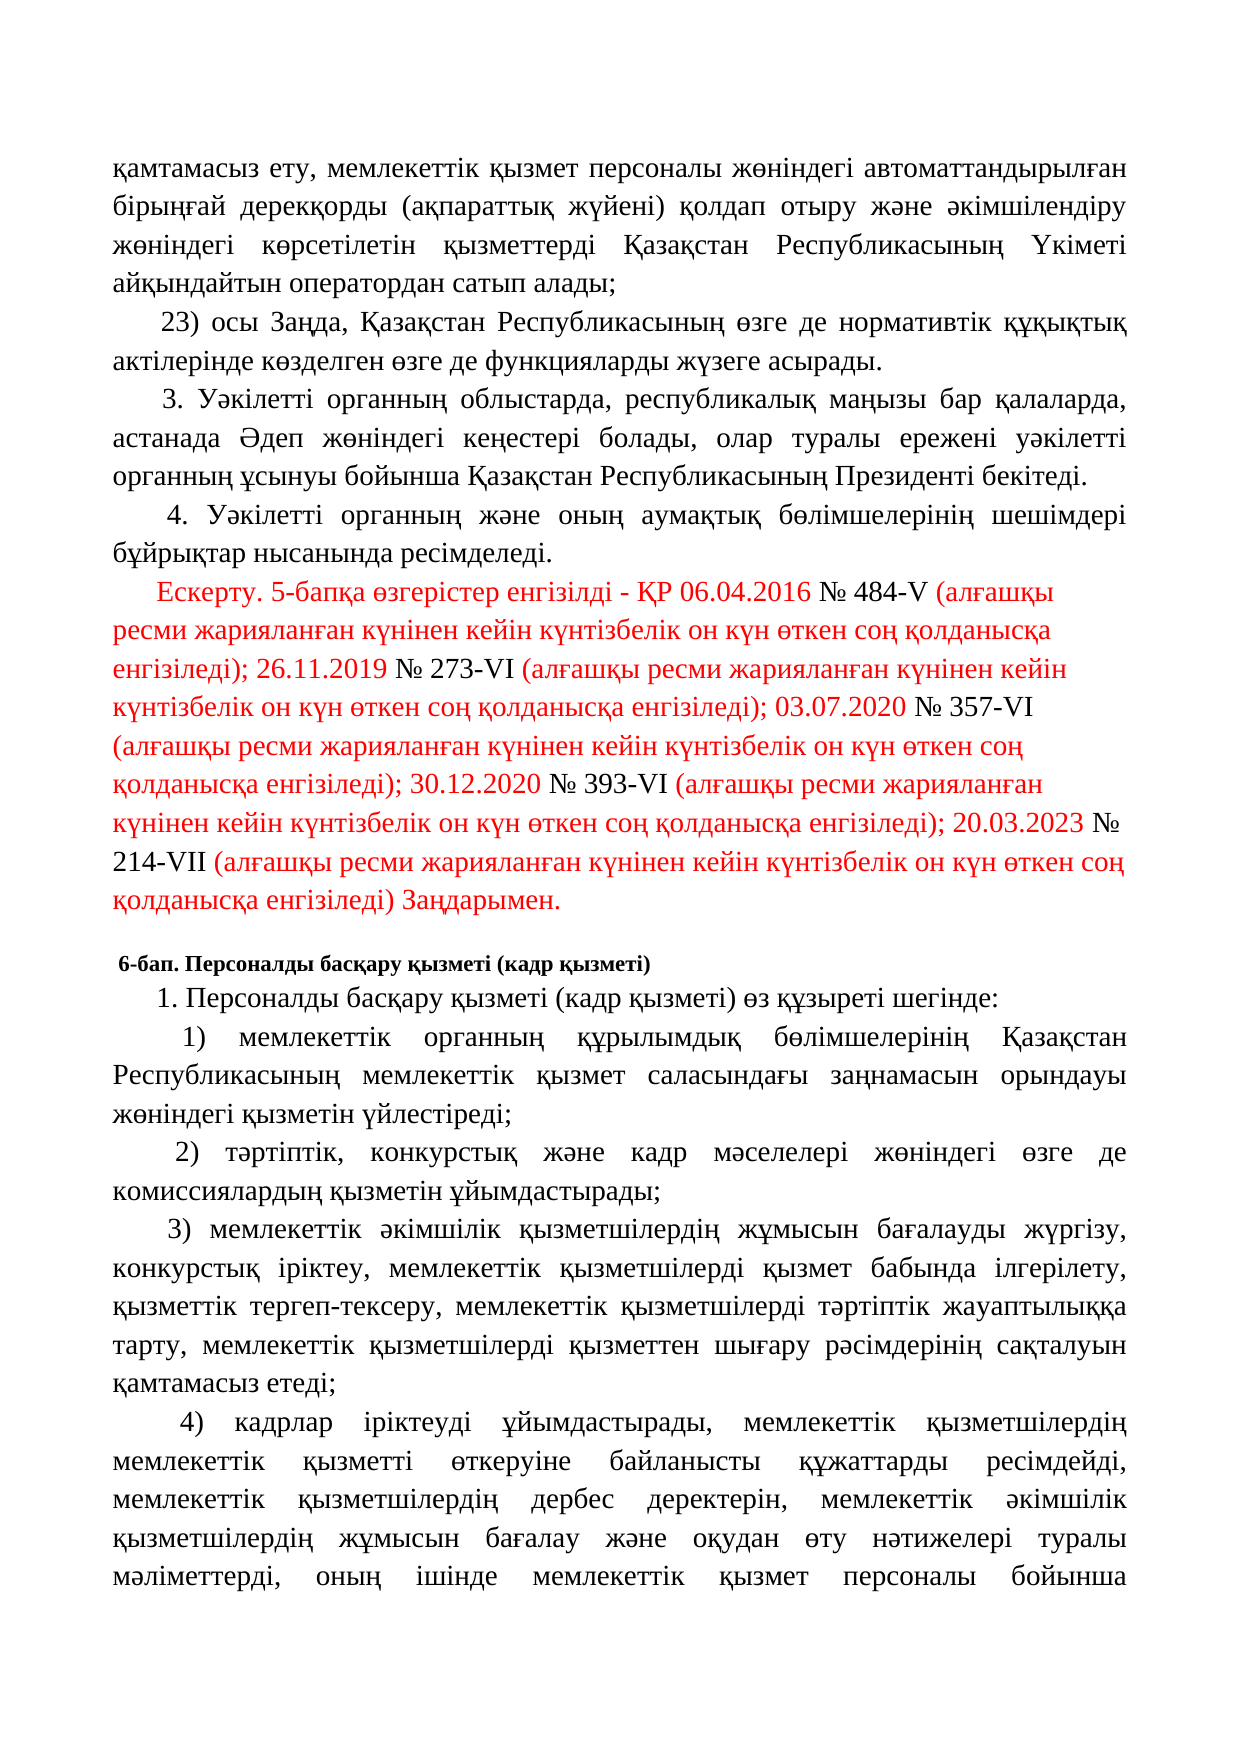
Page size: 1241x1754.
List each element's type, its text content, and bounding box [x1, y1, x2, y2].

text 23) осы Заңда, Қазақстан Республикасының өзге де нормативтік құқықтық актілерінде көзделген өзге де функцияларды жүзеге асырады. [112, 304, 1128, 376]
text 1. Персоналды басқару қызметі (кадр қызметі) өз құзыреті шегінде: [112, 980, 1128, 1014]
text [112, 150, 1128, 299]
text 3. Уәкiлеттi органның облыстарда, республикалық маңызы бар қалаларда, астанада Әдеп жөніндегі кеңестері болады, олар туралы ереженi уәкiлеттi органның ұсынуы бойынша Қазақстан Республикасының Президентi бекiтедi. [112, 381, 1128, 492]
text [112, 1404, 1128, 1592]
text Ескерту. 5-бапқа өзгерістер енгізілді - ҚР 06.04.2016 № 484-V (алғашқы ресми жарияланған күнінен кейін күнтізбелік он күн өткен соң қолданысқа енгізіледі); 26.11.2019 № 273-VI (алғашқы ресми жарияланған күнінен кейін күнтізбелік он күн өткен соң қолданысқа енгізіледі); 03.07.2020 № 357-VI (алғашқы ресми жарияланған күнінен кейін күнтізбелік он күн өткен соң қолданысқа енгізіледі); 30.12.2020 № 393-VI (алғашқы ресми жарияланған күнінен кейін күнтізбелік он күн өткен соң қолданысқа енгізіледі); 20.03.2023 № 214-VII (алғашқы ресми жарияланған күнінен кейін күнтізбелік он күн өткен соң қолданысқа енгізіледі) Заңдарымен. [112, 574, 1128, 946]
text 3) мемлекеттік әкімшілік қызметшілердің жұмысын бағалауды жүргізу, конкурстық іріктеу, мемлекеттік қызметшілерді қызмет бабында ілгерілету, қызметтік тергеп-тексеру, мемлекеттік қызметшілерді тәртіптік жауаптылыққа тарту, мемлекеттік қызметшілерді қызметтен шығару рәсімдерінің сақталуын қамтамасыз етеді; [112, 1211, 1128, 1399]
text 4. Уәкiлеттi органның және оның аумақтық бөлiмшелерiнiң шешiмдерi бұйрықтар нысанында ресiмделедi. [112, 497, 1128, 569]
text 6-бап. Персоналды басқару қызметі (кадр қызметі) [112, 950, 1128, 976]
text 2) тәртіптік, конкурстық және кадр мәселелері жөніндегі өзге де комиссиялардың қызметін ұйымдастырады; [112, 1134, 1128, 1206]
text 1) мемлекеттік органның құрылымдық бөлімшелерінің Қазақстан Республикасының мемлекеттік қызмет саласындағы заңнамасын орындауы жөніндегі қызметін үйлестіреді; [112, 1019, 1128, 1129]
